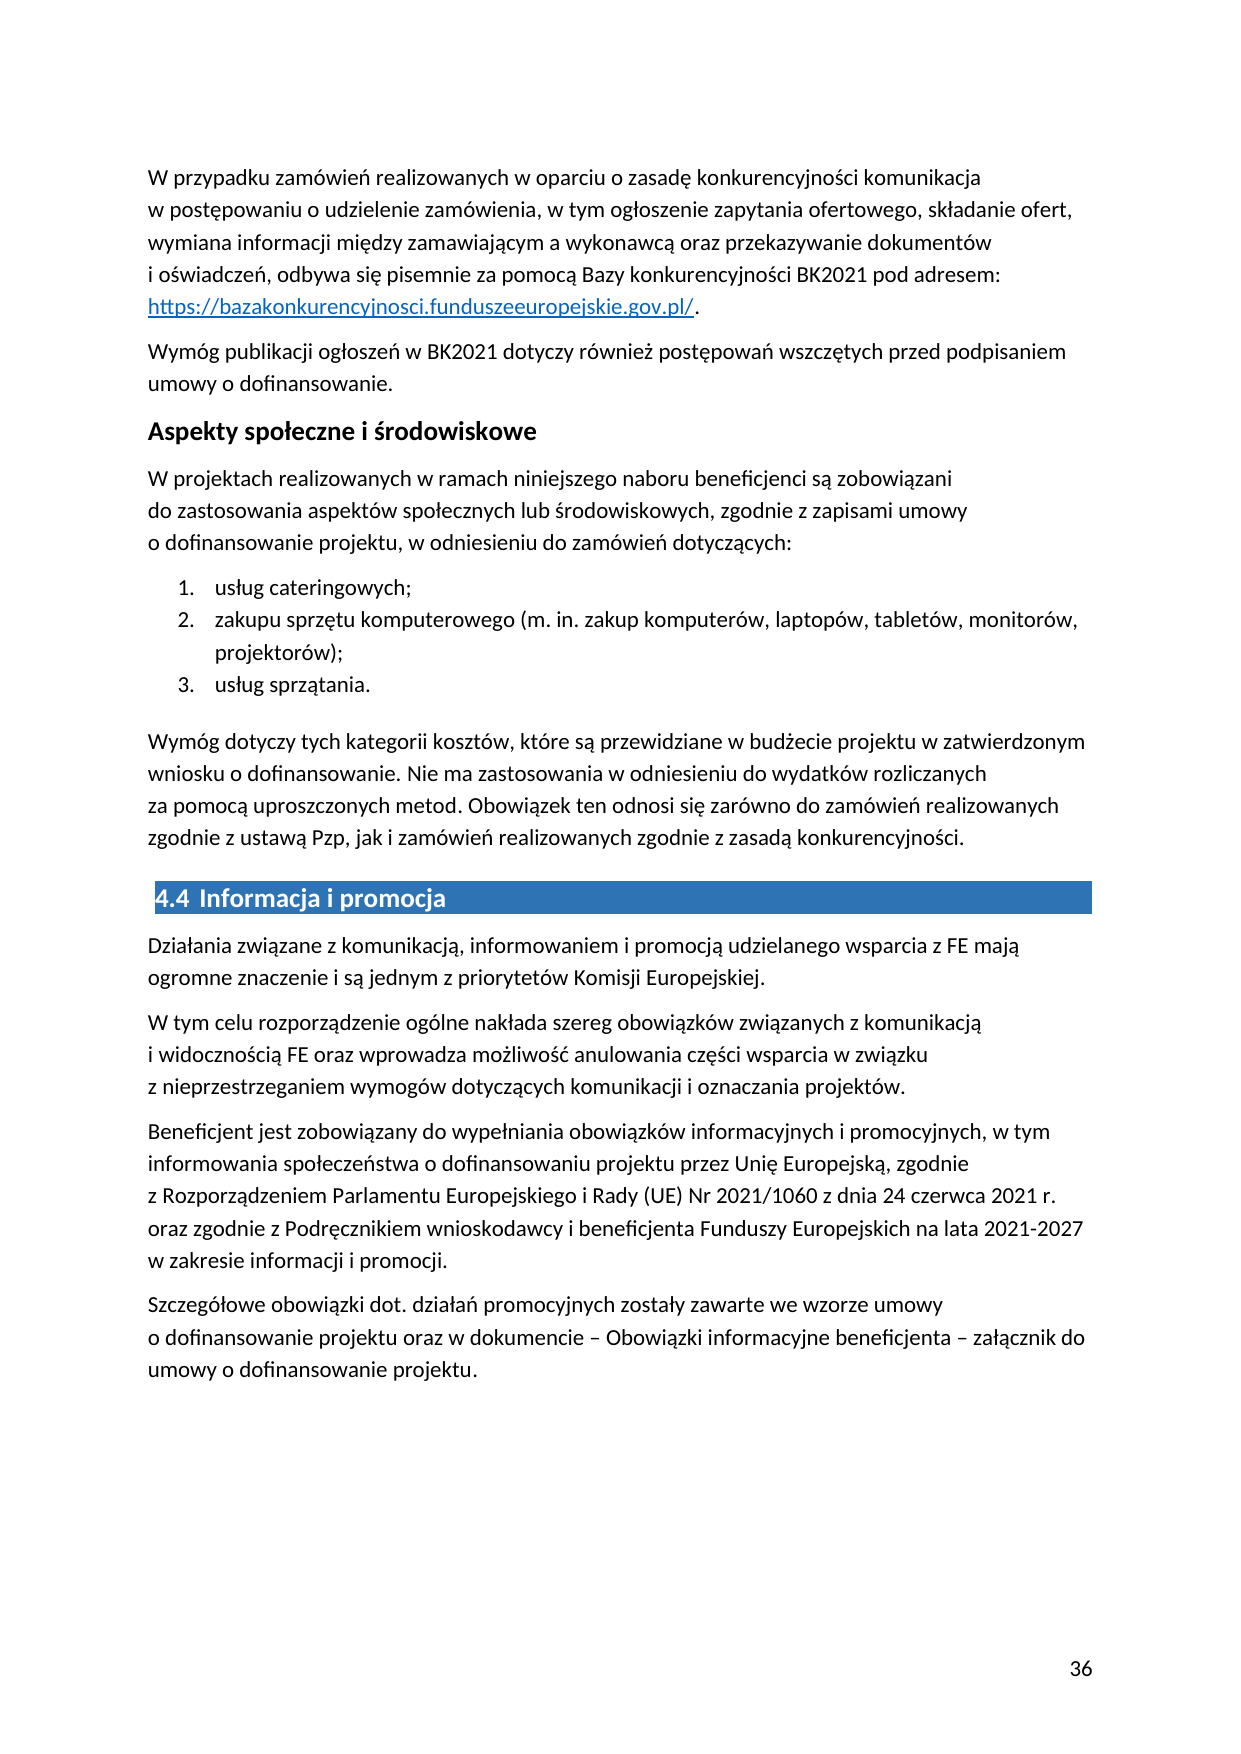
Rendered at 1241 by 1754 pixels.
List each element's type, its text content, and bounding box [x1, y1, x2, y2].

subtitle Informacja i promocja [155, 881, 1092, 914]
list usług sprzątania. [177, 670, 1092, 698]
list usług cateringowych; [177, 573, 1092, 601]
text Beneficjent jest zobowiązany do wypełniania obowiązków informacyjnych i promocyjnych, w tym informowania społeczeństwa o dofinansowaniu projektu przez Unię Europejską, zgodnie z Rozporządzeniem Parlamentu Europejskiego i Rady (UE) Nr 2021/1060 z dnia 24 czerwca 2021 r. oraz zgodnie z Podręcznikiem wnioskodawcy i beneficjenta Funduszy Europejskich na lata 2021-2027 w zakresie informacji i promocji. [148, 1117, 1092, 1274]
text Wymóg publikacji ogłoszeń w BK2021 dotyczy również postępowań wszczętych przed podpisaniem umowy o dofinansowanie. [148, 337, 1092, 397]
text W projektach realizowanych w ramach niniejszego naboru beneficjenci są zobowiązani do zastosowania aspektów społecznych lub środowiskowych, zgodnie z zapisami umowy o dofinansowanie projektu, w odniesieniu do zamówień dotyczących: [148, 464, 1092, 557]
text Szczegółowe obowiązki dot. działań promocyjnych zostały zawarte we wzorze umowy o dofinansowanie projektu oraz w dokumencie – Obowiązki informacyjne beneficjenta – załącznik do umowy o dofinansowanie projektu. [148, 1291, 1092, 1383]
text Działania związane z komunikacją, informowaniem i promocją udzielanego wsparcia z FE mają ogromne znaczenie i są jednym z priorytetów Komisji Europejskiej. [148, 931, 1092, 991]
text W tym celu rozporządzenie ogólne nakłada szereg obowiązków związanych z komunikacją i widocznością FE oraz wprowadza możliwość anulowania części wsparcia w związku z nieprzestrzeganiem wymogów dotyczących komunikacji i oznaczania projektów. [148, 1008, 1092, 1100]
text W przypadku zamówień realizowanych w oparciu o zasadę konkurencyjności komunikacja w postępowaniu o udzielenie zamówienia, w tym ogłoszenie zapytania ofertowego, składanie ofert, wymiana informacji między zamawiającym a wykonawcą oraz przekazywanie dokumentów i oświadczeń, odbywa się pisemnie za pomocą Bazy konkurencyjności BK2021 pod adresem: https://bazakonkurencyjnosci.funduszeeuropejskie.gov.pl/. [148, 163, 1092, 320]
list zakupu sprzętu komputerowego (m. in. zakup komputerów, laptopów, tabletów, monitorów, projektorów); [177, 605, 1092, 666]
text Wymóg dotyczy tych kategorii kosztów, które są przewidziane w budżecie projektu w zatwierdzonym wniosku o dofinansowanie. Nie ma zastosowania w odniesieniu do wydatków rozliczanych za pomocą uproszczonych metod. Obowiązek ten odnosi się zarówno do zamówień realizowanych zgodnie z ustawą Pzp, jak i zamówień realizowanych zgodnie z zasadą konkurencyjności. [148, 727, 1092, 852]
text Aspekty społeczne i środowiskowe [148, 414, 1092, 447]
